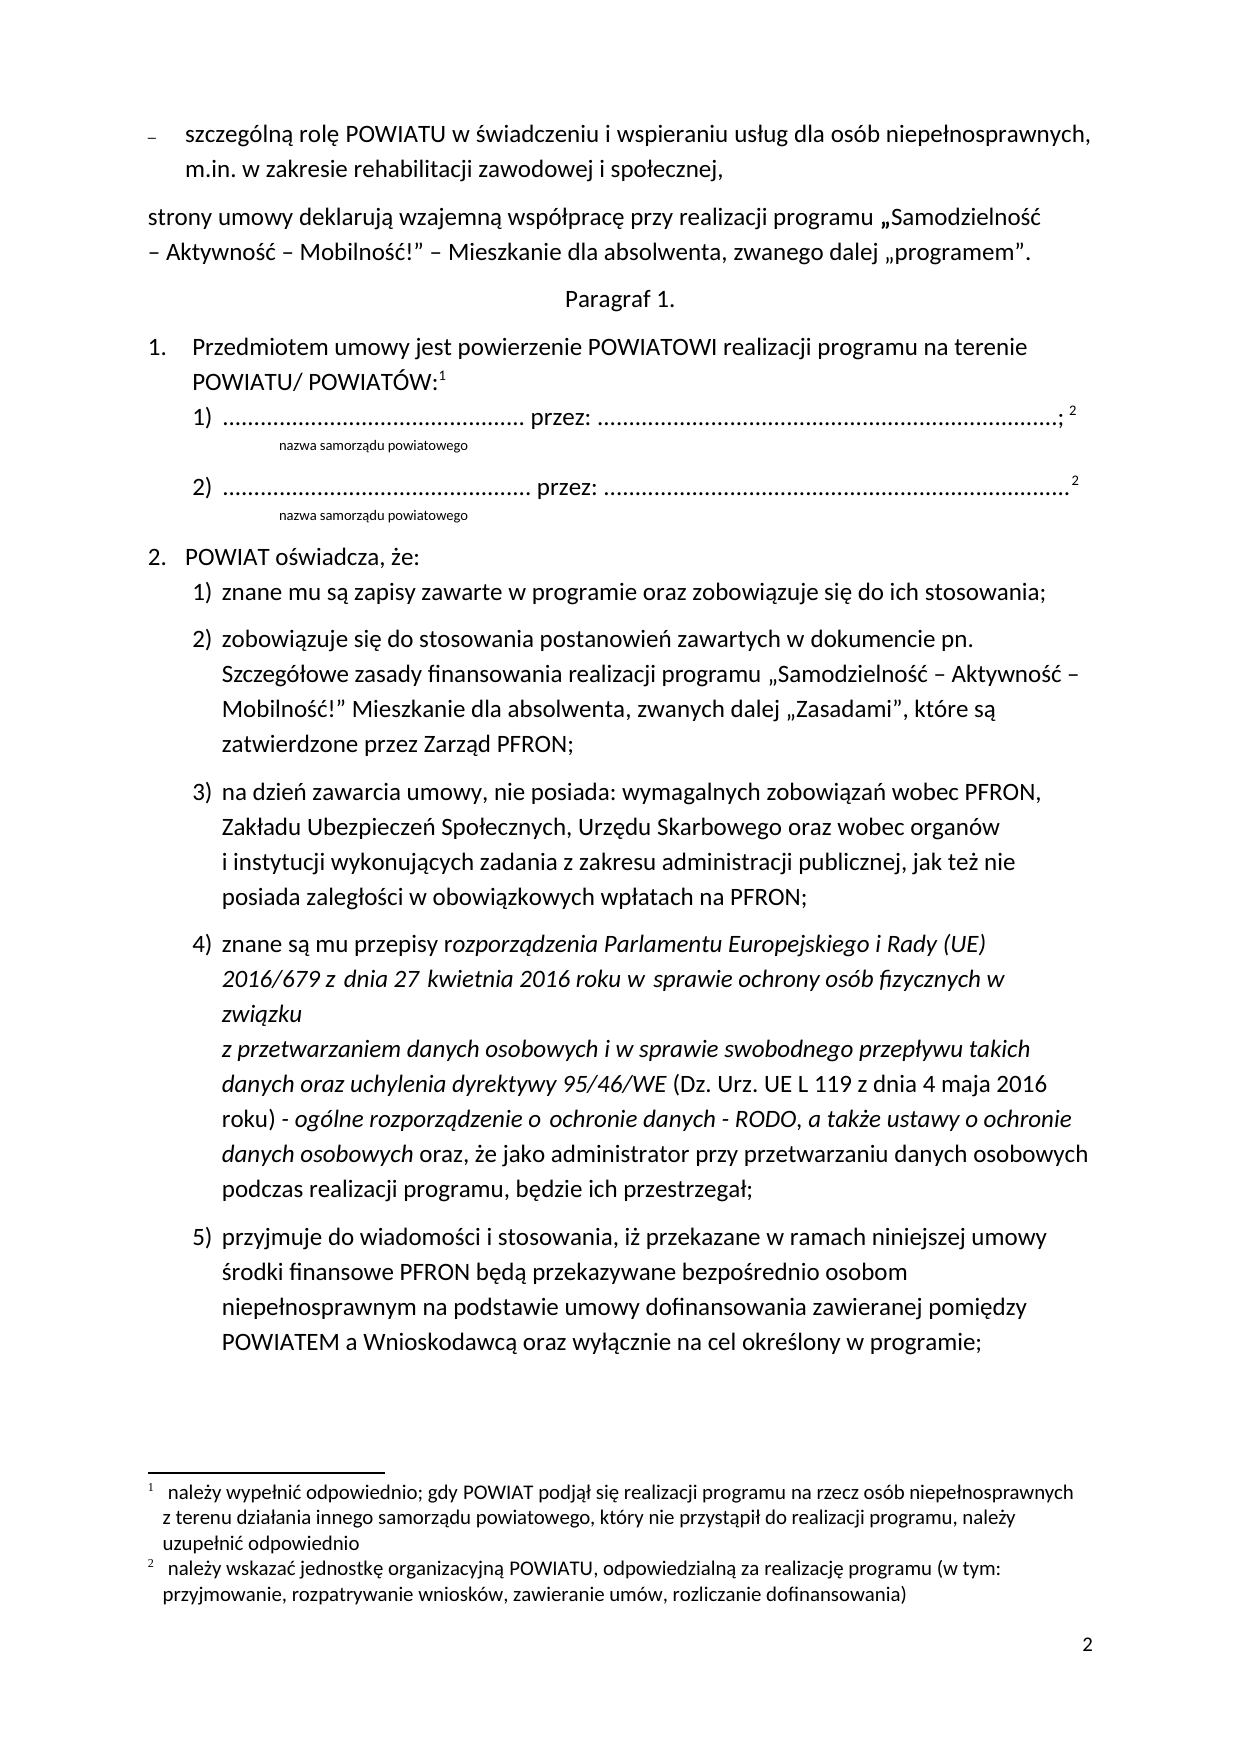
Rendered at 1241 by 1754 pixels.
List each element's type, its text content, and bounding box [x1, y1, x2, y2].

list ................................................ przez: .........................................................................; [192, 401, 1092, 431]
list zobowiązuje się do stosowania postanowień zawartych w dokumencie pn. Szczegółowe zasady finansowania realizacji programu „Samodzielność – Aktywność – Mobilność!” Mieszkanie dla absolwenta, zwanych dalej „Zasadami”, które są zatwierdzone przez Zarząd PFRON; [192, 623, 1092, 759]
list przyjmuje do wiadomości i stosowania, iż przekazane w ramach niniejszej umowy środki finansowe PFRON będą przekazywane bezpośrednio osobom niepełnosprawnym na podstawie umowy dofinansowania zawieranej pomiędzy POWIATEM a Wnioskodawcą oraz wyłącznie na cel określony w programie; [192, 1221, 1092, 1356]
text nazwa samorządu powiatowego [279, 506, 1092, 536]
list szczególną rolę POWIATU w świadczeniu i wspieraniu usług dla osób niepełnosprawnych, m.in. w zakresie rehabilitacji zawodowej i społecznej, [148, 118, 1092, 184]
list Przedmiotem umowy jest powierzenie POWIATOWI realizacji programu na terenie POWIATU/ POWIATÓW: [148, 331, 1092, 396]
list znane są mu przepisy rozporządzenia Parlamentu Europejskiego i Rady (UE) 2016/679 z dnia 27 kwietnia 2016 roku w sprawie ochrony osób fizycznych w związku z przetwarzaniem danych osobowych i w sprawie swobodnego przepływu takich danych oraz uchylenia dyrektywy 95/46/WE (Dz. Urz. UE L 119 z dnia 4 maja 2016 roku) - ogólne rozporządzenie o ochronie danych - RODO, a także ustawy o ochronie danych osobowych oraz, że jako administrator przy przetwarzaniu danych osobowych podczas realizacji programu, będzie ich przestrzegał; [192, 928, 1092, 1204]
list POWIAT oświadcza, że: [148, 541, 1092, 571]
text nazwa samorządu powiatowego [279, 436, 1092, 466]
list ................................................. przez: ..........................................................................2 [192, 471, 1092, 501]
list na dzień zawarcia umowy, nie posiada: wymagalnych zobowiązań wobec PFRON, Zakładu Ubezpieczeń Społecznych, Urzędu Skarbowego oraz wobec organów i instytucji wykonujących zadania z zakresu administracji publicznej, jak też nie posiada zaległości w obowiązkowych wpłatach na PFRON; [192, 776, 1092, 911]
text strony umowy deklarują wzajemną współpracę przy realizacji programu „Samodzielność – Aktywność – Mobilność!” – Mieszkanie dla absolwenta, zwanego dalej „programem”. [148, 201, 1092, 266]
list znane mu są zapisy zawarte w programie oraz zobowiązuje się do ich stosowania; [192, 576, 1092, 606]
text Paragraf 1. [148, 283, 1092, 314]
